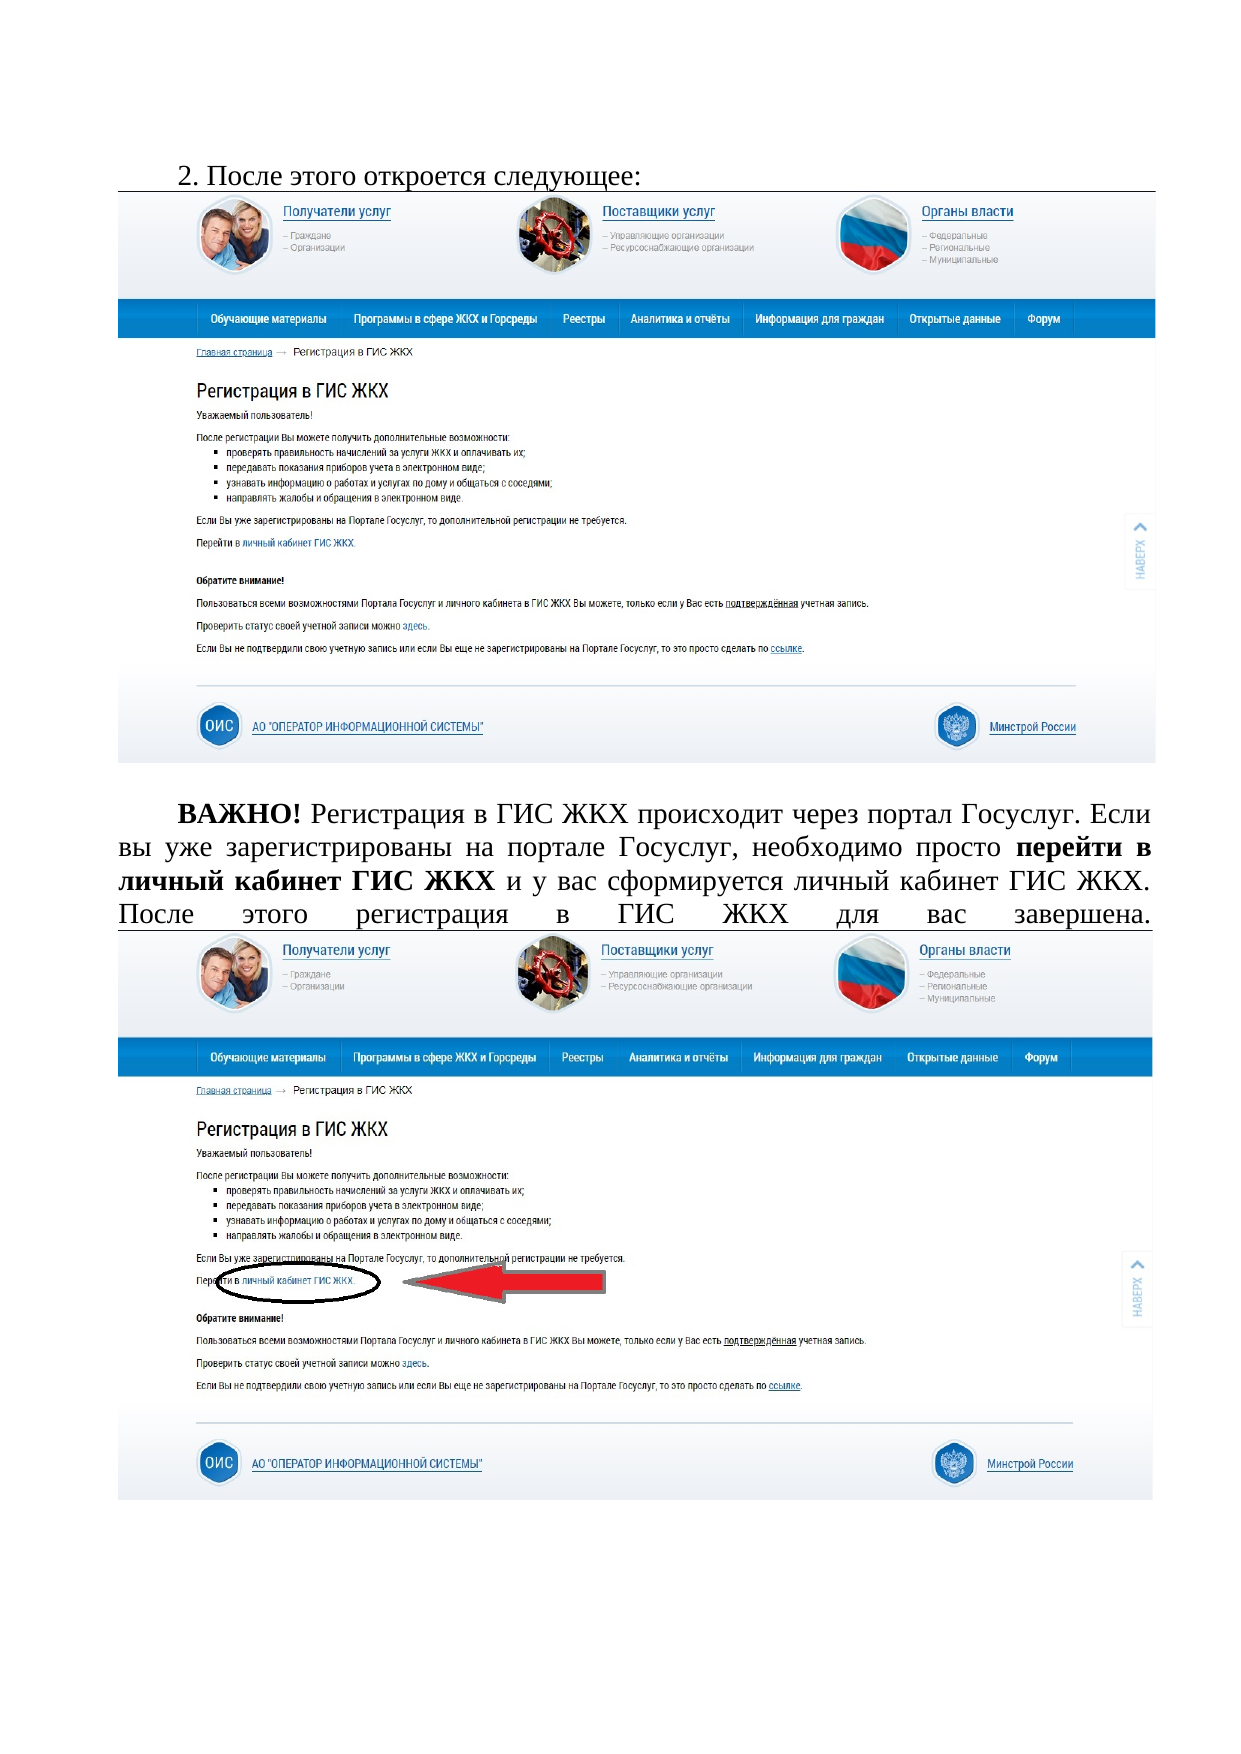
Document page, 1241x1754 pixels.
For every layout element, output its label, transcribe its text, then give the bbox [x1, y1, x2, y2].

picture [118, 191, 1156, 763]
picture [118, 930, 1153, 1500]
text 2. После этого откроется следующее: [118, 158, 1152, 191]
text ВАЖНО! Регистрация в ГИС ЖКХ происходит через портал Госуслуг. Если вы уже зарегистрированы на портале Госуслуг, необходимо просто перейти в личный кабинет ГИС ЖКХ и у вас сформируется личный кабинет ГИС ЖКХ. После этого регистрация в ГИС ЖКХ для вас завершена. [118, 796, 1152, 930]
